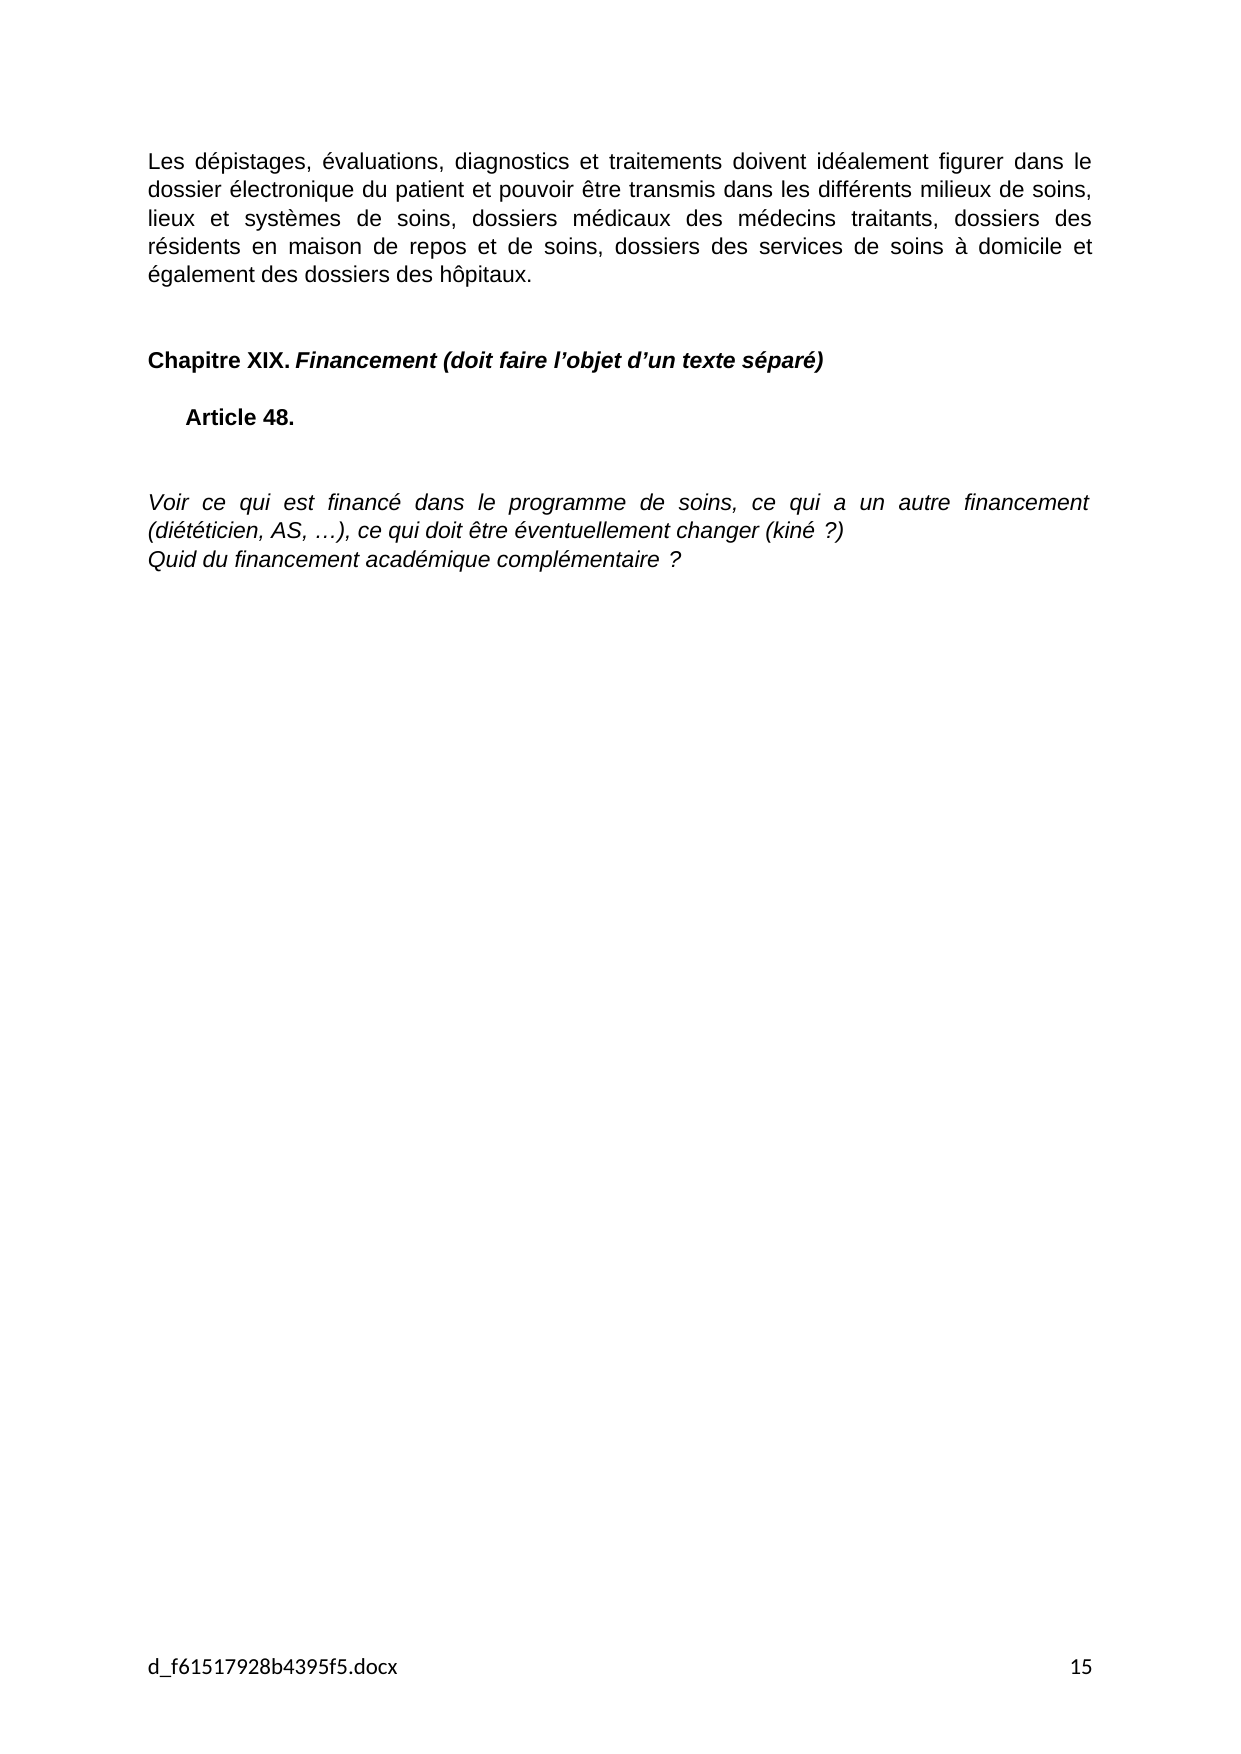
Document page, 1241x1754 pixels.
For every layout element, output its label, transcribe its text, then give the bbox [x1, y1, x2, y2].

text Quid du financement académique complémentaire ? [148, 546, 1093, 572]
text Les dépistages, évaluations, diagnostics et traitements doivent idéalement figurer dans le dossier électronique du patient et pouvoir être transmis dans les différents milieux de soins, lieux et systèmes de soins, dossiers médicaux des médecins traitants, dossiers des résidents en maison de repos et de soins, dossiers des services de soins à domicile et également des dossiers des hôpitaux. [148, 148, 1093, 288]
list Financement (doit faire l’objet d’un texte séparé) [148, 347, 1093, 373]
text Voir ce qui est financé dans le programme de soins, ce qui a un autre financement (diététicien, AS, …), ce qui doit être éventuellement changer (kiné ?) [148, 489, 1093, 544]
